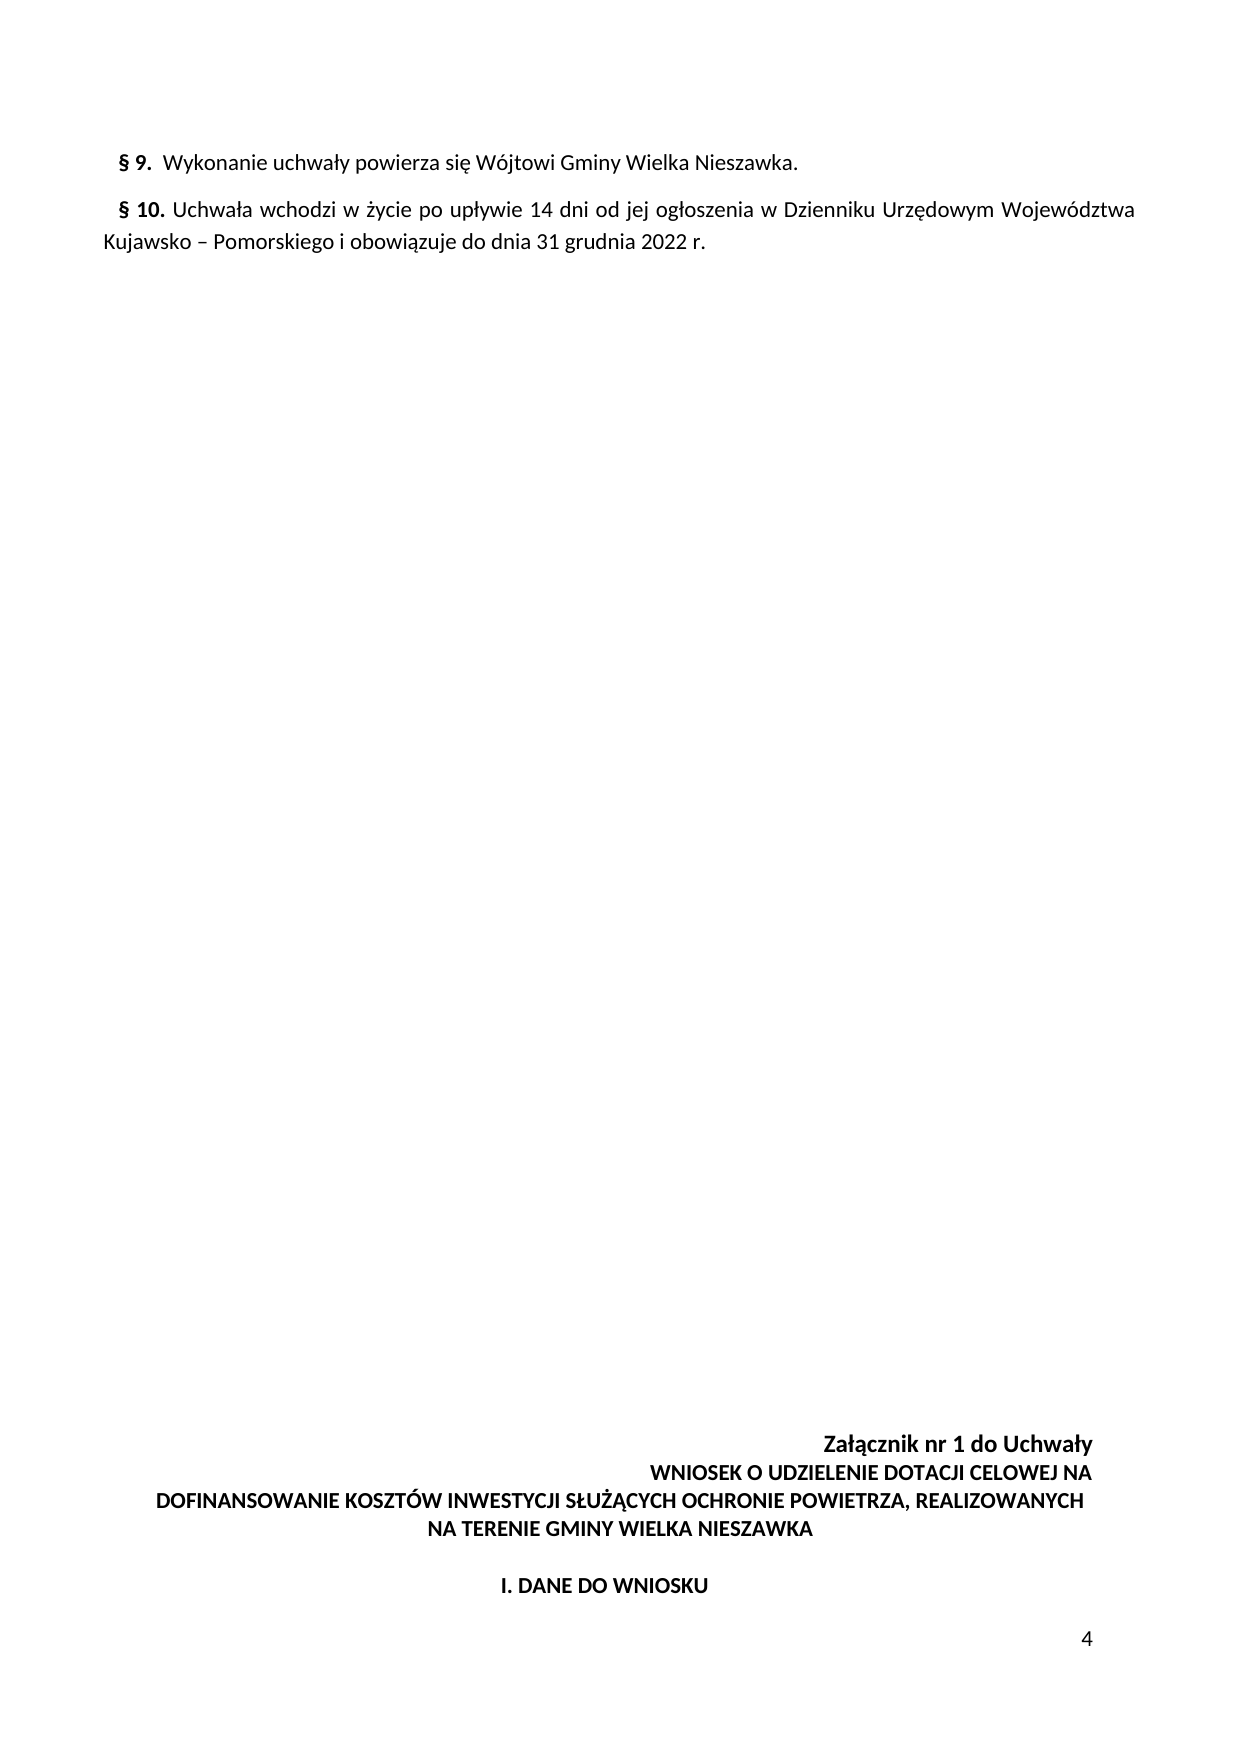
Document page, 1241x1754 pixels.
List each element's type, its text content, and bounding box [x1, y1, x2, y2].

text I. DANE DO WNIOSKU [159, 1571, 1049, 1599]
text Załącznik nr 1 do Uchwały [148, 1428, 1093, 1458]
text § 9. Wykonanie uchwały powierza się Wójtowi Gminy Wielka Nieszawka. [118, 148, 1137, 176]
text § 10. Uchwała wchodzi w życie po upływie 14 dni od jej ogłoszenia w Dzienniku Urzędowym Województwa Kujawsko – Pomorskiego i obowiązuje do dnia 31 grudnia 2022 r. [103, 195, 1137, 256]
text WNIOSEK O UDZIELENIE DOTACJI CELOWEJ NA DOFINANSOWANIE KOSZTÓW INWESTYCJI SŁUŻĄCYCH OCHRONIE POWIETRZA, REALIZOWANYCH NA TERENIE GMINY WIELKA NIESZAWKA [148, 1458, 1093, 1543]
